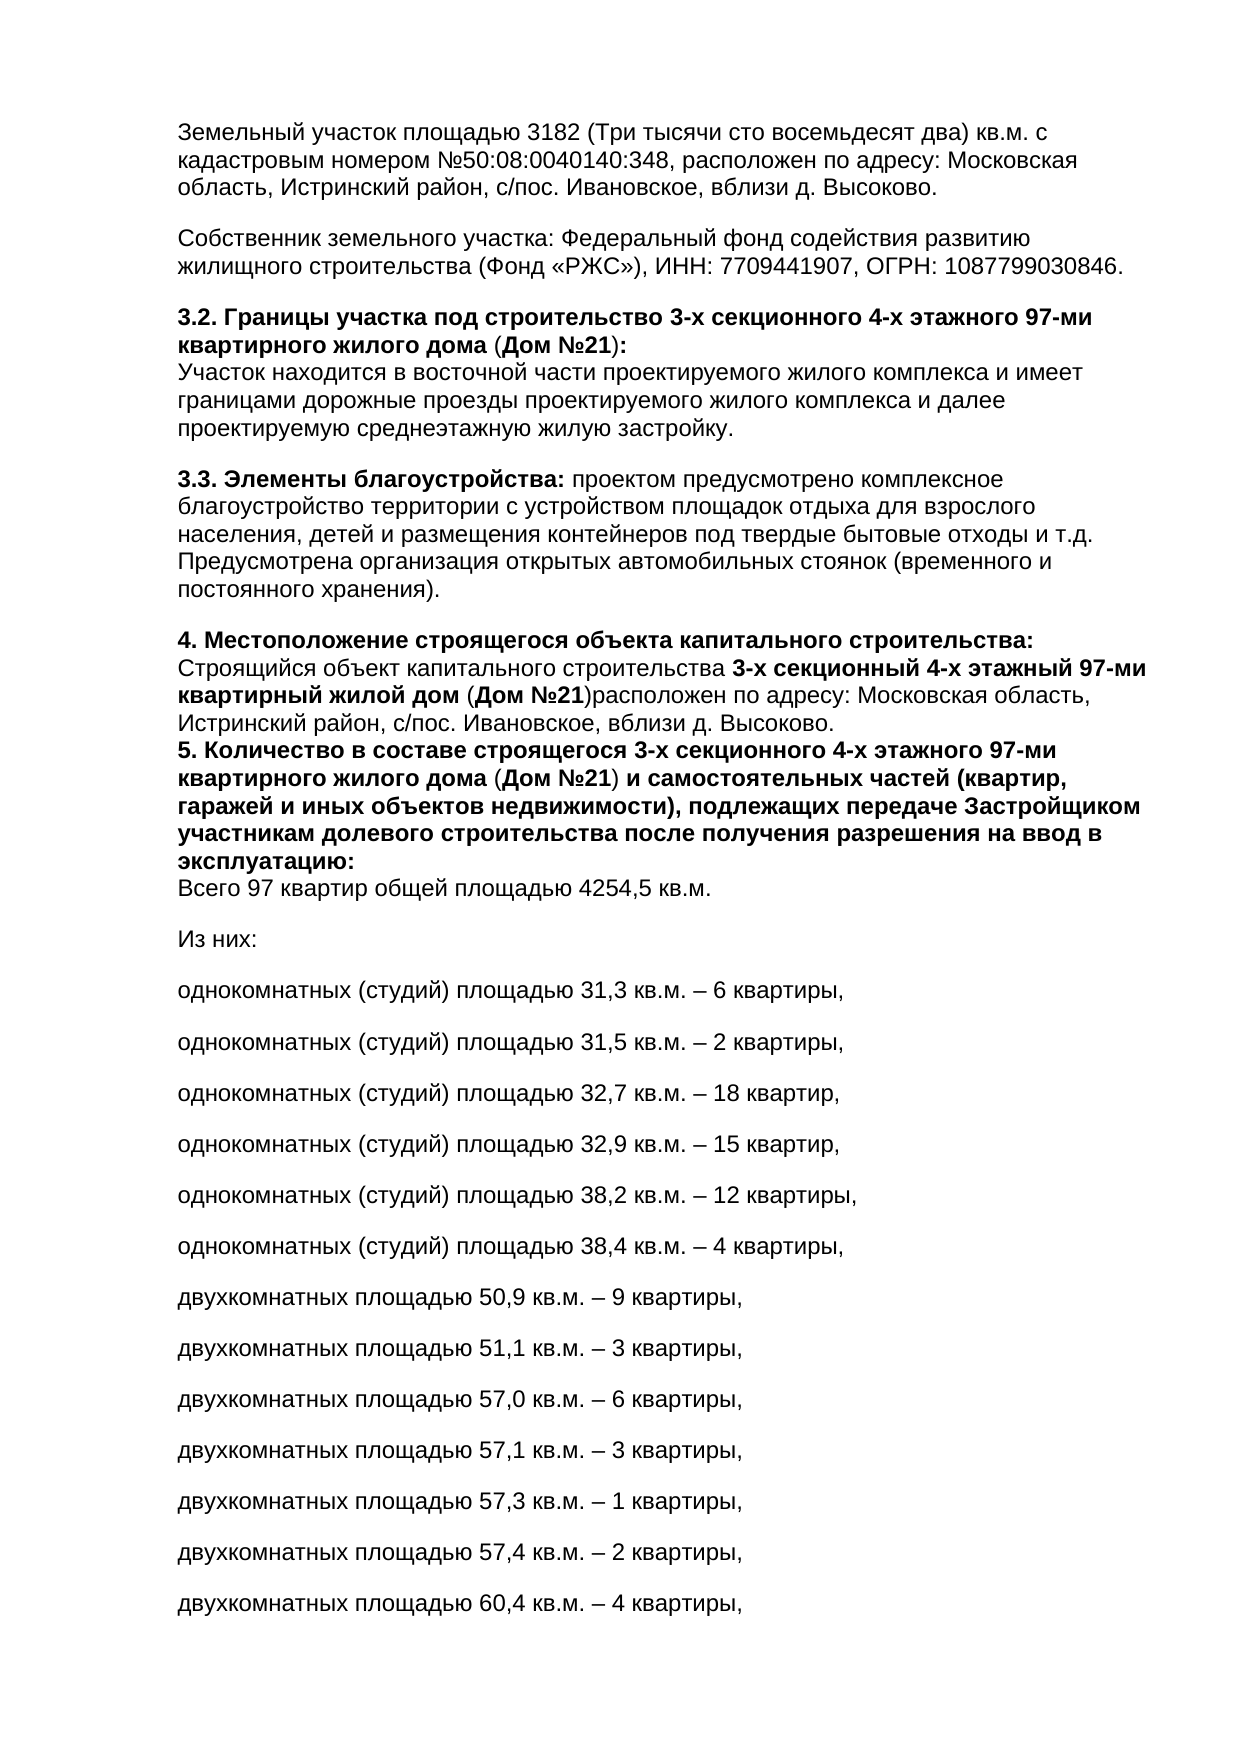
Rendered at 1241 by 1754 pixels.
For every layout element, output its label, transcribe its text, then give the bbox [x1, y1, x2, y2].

text Собственник земельного участка: Федеральный фонд содействия развитию жилищного строительства (Фонд «РЖС»), ИНН: 7709441907, ОГРН: 1087799030846. [177, 224, 1152, 279]
text Из них: [177, 925, 1152, 953]
text двухкомнатных площадью 51,1 кв.м. – 3 квартиры, [177, 1334, 1152, 1361]
text двухкомнатных площадью 57,3 кв.м. – 1 квартиры, [177, 1487, 1152, 1514]
text Строящийся объект капитального строительства 3-х секционный 4-х этажный 97-ми квартирный жилой дом (Дом №21)расположен по адресу: Московская область, Истринский район, с/пос. Ивановское, вблизи д. Высоково. [177, 653, 1152, 736]
text 3.3. Элементы благоустройства: проектом предусмотрено комплексное благоустройство территории с устройством площадок отдыха для взрослого населения, детей и размещения контейнеров под твердые бытовые отходы и т.д. [177, 464, 1152, 547]
text Всего 97 квартир общей площадью 4254,5 кв.м. [177, 874, 1152, 902]
text Земельный участок площадью 3182 (Три тысячи сто восемьдесят два) кв.м. с кадастровым номером №50:08:0040140:348, расположен по адресу: Московская область, Истринский район, с/пос. Ивановское, вблизи д. Высоково. [177, 118, 1152, 201]
text однокомнатных (студий) площадью 38,2 кв.м. – 12 квартиры, [177, 1181, 1152, 1208]
text 4. Местоположение строящегося объекта капитального строительства: [177, 626, 1152, 653]
text двухкомнатных площадью 50,9 кв.м. – 9 квартиры, [177, 1283, 1152, 1310]
text 3.2. Границы участка под строительство 3-х секционного 4-х этажного 97-ми квартирного жилого дома (Дом №21): [177, 303, 1152, 358]
text Участок находится в восточной части проектируемого жилого комплекса и имеет границами дорожные проезды проектируемого жилого комплекса и далее проектируемую среднеэтажную жилую застройку. [177, 358, 1152, 441]
text однокомнатных (студий) площадью 38,4 кв.м. – 4 квартиры, [177, 1232, 1152, 1259]
text двухкомнатных площадью 57,4 кв.м. – 2 квартиры, [177, 1538, 1152, 1566]
text двухкомнатных площадью 57,0 кв.м. – 6 квартиры, [177, 1385, 1152, 1412]
text двухкомнатных площадью 57,1 кв.м. – 3 квартиры, [177, 1436, 1152, 1463]
text двухкомнатных площадью 60,4 кв.м. – 4 квартиры, [177, 1589, 1152, 1617]
text однокомнатных (студий) площадью 31,5 кв.м. – 2 квартиры, [177, 1027, 1152, 1055]
text 5. Количество в составе строящегося 3-х секционного 4-х этажного 97-ми квартирного жилого дома (Дом №21) и самостоятельных частей (квартир, гаражей и иных объектов недвижимости), подлежащих передаче Застройщиком участникам долевого строительства после получения разрешения на ввод в эксплуатацию: [177, 736, 1152, 874]
text Предусмотрена организация открытых автомобильных стоянок (временного и постоянного хранения). [177, 547, 1152, 602]
text однокомнатных (студий) площадью 31,3 кв.м. – 6 квартиры, [177, 976, 1152, 1004]
text однокомнатных (студий) площадью 32,7 кв.м. – 18 квартир, [177, 1078, 1152, 1106]
text однокомнатных (студий) площадью 32,9 кв.м. – 15 квартир, [177, 1129, 1152, 1157]
